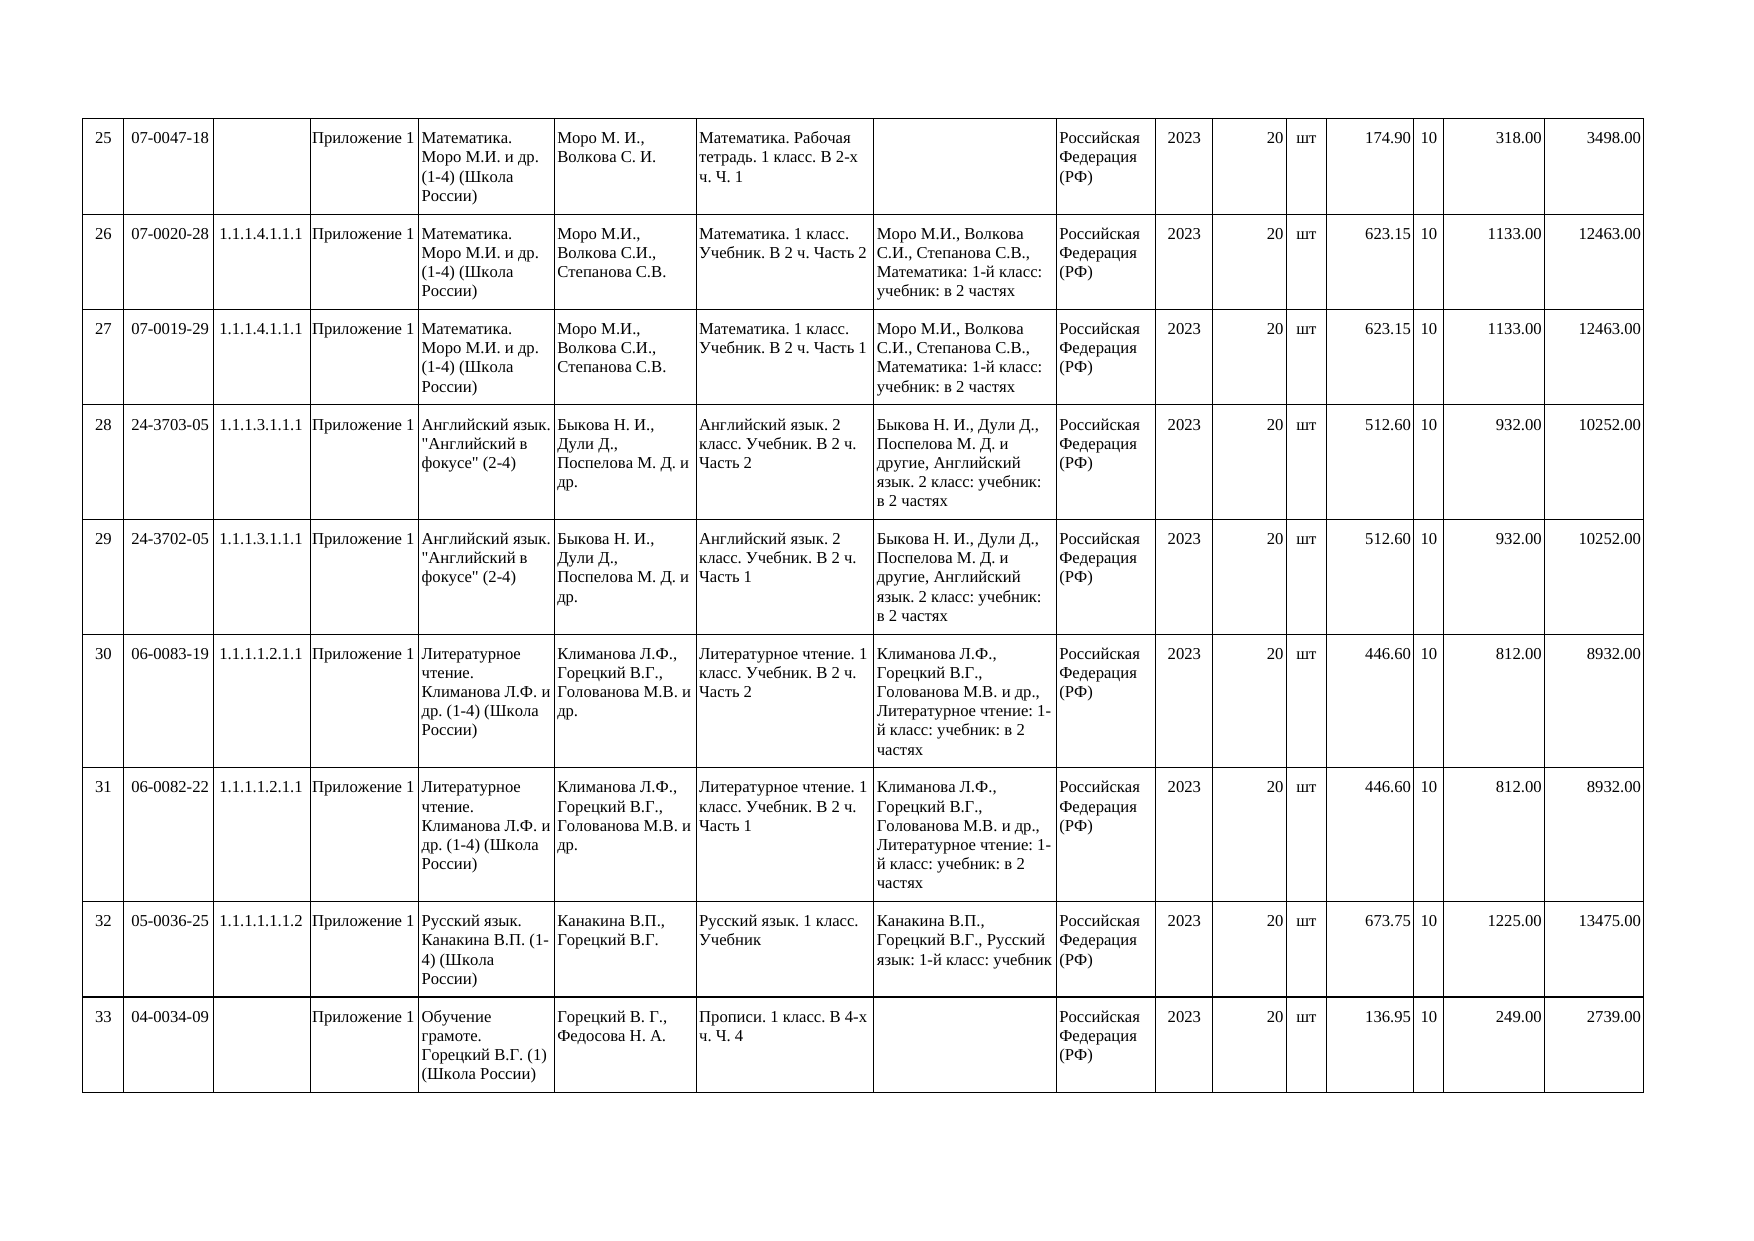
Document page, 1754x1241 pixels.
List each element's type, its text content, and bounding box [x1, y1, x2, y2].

table_cell Быкова Н. И., Дули Д., Поспелова М. Д. и другие, Английский язык. 2 класс: учебник: в 2 частях [874, 405, 1056, 519]
table_cell 33 [83, 998, 123, 1092]
table_cell 3498.00 [1545, 119, 1643, 213]
table_cell 512.60 [1327, 405, 1413, 519]
table_cell Приложение 1 [311, 768, 418, 901]
table_cell 512.60 [1327, 520, 1413, 633]
table_cell Литературное чтение. Климанова Л.Ф. и др. (1-4) (Школа России) [419, 635, 554, 767]
table_cell 1.1.1.4.1.1.1 [214, 310, 310, 404]
table_cell Приложение 1 [311, 635, 418, 767]
table_cell 07-0047-18 [124, 119, 213, 213]
table_cell 2739.00 [1545, 998, 1643, 1092]
table_cell 06-0082-22 [124, 768, 213, 901]
table_cell 10 [1414, 405, 1443, 519]
table_cell 06-0083-19 [124, 635, 213, 767]
table_cell 20 [1213, 998, 1286, 1092]
table_cell 20 [1213, 635, 1286, 767]
table_cell 446.60 [1327, 635, 1413, 767]
table_cell 20 [1213, 405, 1286, 519]
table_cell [1057, 998, 1155, 1092]
table_cell 04-0034-09 [124, 998, 213, 1092]
table_cell 2023 [1156, 215, 1212, 309]
table_cell 2023 [1156, 998, 1212, 1092]
table_cell 12463.00 [1545, 215, 1643, 309]
table_cell 2023 [1156, 902, 1212, 996]
table_cell [214, 119, 310, 213]
table_cell Математика. 1 класс. Учебник. В 2 ч. Часть 1 [697, 310, 873, 404]
table_cell Приложение 1 [311, 310, 418, 404]
table_cell шт [1287, 405, 1326, 519]
table_cell шт [1287, 998, 1326, 1092]
table_cell 1.1.1.3.1.1.1 [214, 520, 310, 633]
table_cell шт [1287, 902, 1326, 996]
table_cell 10 [1414, 215, 1443, 309]
table_cell Российская Федерация (РФ) [1057, 635, 1155, 767]
table_cell Быкова Н. И., Дули Д., Поспелова М. Д. и др. [555, 405, 696, 519]
table_cell Приложение 1 [311, 520, 418, 633]
table_cell 1.1.1.1.1.1.2 [214, 902, 310, 996]
table_cell Моро М.И., Волкова С.И., Степанова С.В. [555, 215, 696, 309]
table_cell 26 [83, 215, 123, 309]
table_cell Моро М.И., Волкова С.И., Степанова С.В. [555, 310, 696, 404]
table_cell 623.15 [1327, 310, 1413, 404]
table_cell 32 [83, 902, 123, 996]
table_cell 10 [1414, 902, 1443, 996]
table_cell Климанова Л.Ф., Горецкий В.Г., Голованова М.В. и др. [555, 768, 696, 901]
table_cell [419, 998, 554, 1092]
table_cell шт [1287, 520, 1326, 633]
table_cell 136.95 [1327, 998, 1413, 1092]
table_cell Моро М.И., Волкова С.И., Степанова С.В., Математика: 1-й класс: учебник: в 2 частях [874, 310, 1056, 404]
table_cell 8932.00 [1545, 768, 1643, 901]
table_cell Быкова Н. И., Дули Д., Поспелова М. Д. и другие, Английский язык. 2 класс: учебник: в 2 частях [874, 520, 1056, 633]
table_cell Российская Федерация (РФ) [1057, 520, 1155, 633]
table_cell 10252.00 [1545, 405, 1643, 519]
table_cell Литературное чтение. 1 класс. Учебник. В 2 ч. Часть 2 [697, 635, 873, 767]
table_cell Английский язык. 2 класс. Учебник. В 2 ч. Часть 1 [697, 520, 873, 633]
table_cell 2023 [1156, 405, 1212, 519]
table_cell 2023 [1156, 310, 1212, 404]
table_cell 24-3703-05 [124, 405, 213, 519]
table_cell Английский язык. "Английский в фокусе" (2-4) [419, 405, 554, 519]
table_cell 13475.00 [1545, 902, 1643, 996]
table_cell 31 [83, 768, 123, 901]
table_cell Русский язык. Канакина В.П. (1-4) (Школа России) [419, 902, 554, 996]
table_cell 249.00 [1444, 998, 1544, 1092]
table_cell 623.15 [1327, 215, 1413, 309]
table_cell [419, 119, 554, 213]
table_cell Русский язык. 1 класс. Учебник [697, 902, 873, 996]
table_cell 30 [83, 635, 123, 767]
table_cell 2023 [1156, 768, 1212, 901]
table_cell 27 [83, 310, 123, 404]
table_cell Российская Федерация (РФ) [1057, 310, 1155, 404]
table_cell 2023 [1156, 635, 1212, 767]
table_cell 10252.00 [1545, 520, 1643, 633]
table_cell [555, 119, 696, 213]
table_cell Математика. Рабочая тетрадь. 1 класс. В 2-х ч. Ч. 1 [697, 119, 873, 213]
table_cell 1.1.1.4.1.1.1 [214, 215, 310, 309]
table_cell 10 [1414, 768, 1443, 901]
table_cell 1.1.1.1.2.1.1 [214, 768, 310, 901]
table_cell 318.00 [1444, 119, 1544, 213]
table_cell Приложение 1 [311, 119, 418, 213]
table_cell 05-0036-25 [124, 902, 213, 996]
table_cell 932.00 [1444, 405, 1544, 519]
table_cell Быкова Н. И., Дули Д., Поспелова М. Д. и др. [555, 520, 696, 633]
table_cell Климанова Л.Ф., Горецкий В.Г., Голованова М.В. и др. [555, 635, 696, 767]
table_cell шт [1287, 635, 1326, 767]
table_cell 10 [1414, 520, 1443, 633]
table_cell 174.90 [1327, 119, 1413, 213]
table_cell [1057, 119, 1155, 213]
table_cell 10 [1414, 998, 1443, 1092]
table_cell 446.60 [1327, 768, 1413, 901]
table_cell шт [1287, 768, 1326, 901]
table_cell Математика. Моро М.И. и др. (1-4) (Школа России) [419, 215, 554, 309]
table_cell 29 [83, 520, 123, 633]
table_cell шт [1287, 215, 1326, 309]
table_cell Климанова Л.Ф., Горецкий В.Г., Голованова М.В. и др., Литературное чтение: 1-й класс: учебник: в 2 частях [874, 768, 1056, 901]
table_cell Приложение 1 [311, 902, 418, 996]
table_cell 1.1.1.3.1.1.1 [214, 405, 310, 519]
table_cell Приложение 1 [311, 998, 418, 1092]
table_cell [555, 998, 696, 1092]
table_cell [874, 998, 1056, 1092]
table_cell 2023 [1156, 520, 1212, 633]
table_cell [874, 119, 1056, 213]
table_cell [214, 998, 310, 1092]
table_cell шт [1287, 310, 1326, 404]
table_cell 25 [83, 119, 123, 213]
table_cell Математика. Моро М.И. и др. (1-4) (Школа России) [419, 310, 554, 404]
table_cell шт [1287, 119, 1326, 213]
table_cell 20 [1213, 902, 1286, 996]
table_cell Российская Федерация (РФ) [1057, 405, 1155, 519]
table_cell Английский язык. "Английский в фокусе" (2-4) [419, 520, 554, 633]
table_cell Приложение 1 [311, 405, 418, 519]
table_cell 10 [1414, 310, 1443, 404]
table_cell 1225.00 [1444, 902, 1544, 996]
table_cell Литературное чтение. 1 класс. Учебник. В 2 ч. Часть 1 [697, 768, 873, 901]
table_cell 1.1.1.1.2.1.1 [214, 635, 310, 767]
table_cell 1133.00 [1444, 310, 1544, 404]
table_cell 28 [83, 405, 123, 519]
table_cell Российская Федерация (РФ) [1057, 215, 1155, 309]
table_cell Российская Федерация (РФ) [1057, 902, 1155, 996]
table_cell 20 [1213, 215, 1286, 309]
table_cell 20 [1213, 310, 1286, 404]
table_cell Климанова Л.Ф., Горецкий В.Г., Голованова М.В. и др., Литературное чтение: 1-й класс: учебник: в 2 частях [874, 635, 1056, 767]
table_cell 1133.00 [1444, 215, 1544, 309]
table_cell 20 [1213, 520, 1286, 633]
table_cell 932.00 [1444, 520, 1544, 633]
table_cell 12463.00 [1545, 310, 1643, 404]
table_cell Математика. 1 класс. Учебник. В 2 ч. Часть 2 [697, 215, 873, 309]
table_cell 8932.00 [1545, 635, 1643, 767]
table_cell 24-3702-05 [124, 520, 213, 633]
table_cell 20 [1213, 768, 1286, 901]
table_cell Моро М.И., Волкова С.И., Степанова С.В., Математика: 1-й класс: учебник: в 2 частях [874, 215, 1056, 309]
table_cell Приложение 1 [311, 215, 418, 309]
table_cell 10 [1414, 119, 1443, 213]
table_cell 2023 [1156, 119, 1212, 213]
table_cell 07-0020-28 [124, 215, 213, 309]
table_cell 812.00 [1444, 768, 1544, 901]
table_cell Российская Федерация (РФ) [1057, 768, 1155, 901]
table_cell Канакина В.П., Горецкий В.Г. [555, 902, 696, 996]
table_cell Прописи. 1 класс. В 4-х ч. Ч. 4 [697, 998, 873, 1092]
table_cell 07-0019-29 [124, 310, 213, 404]
table_cell 673.75 [1327, 902, 1413, 996]
table_cell Литературное чтение. Климанова Л.Ф. и др. (1-4) (Школа России) [419, 768, 554, 901]
table_cell 10 [1414, 635, 1443, 767]
table_cell Канакина В.П., Горецкий В.Г., Русский язык: 1-й класс: учебник [874, 902, 1056, 996]
table_cell Английский язык. 2 класс. Учебник. В 2 ч. Часть 2 [697, 405, 873, 519]
table_cell 20 [1213, 119, 1286, 213]
table_cell 812.00 [1444, 635, 1544, 767]
